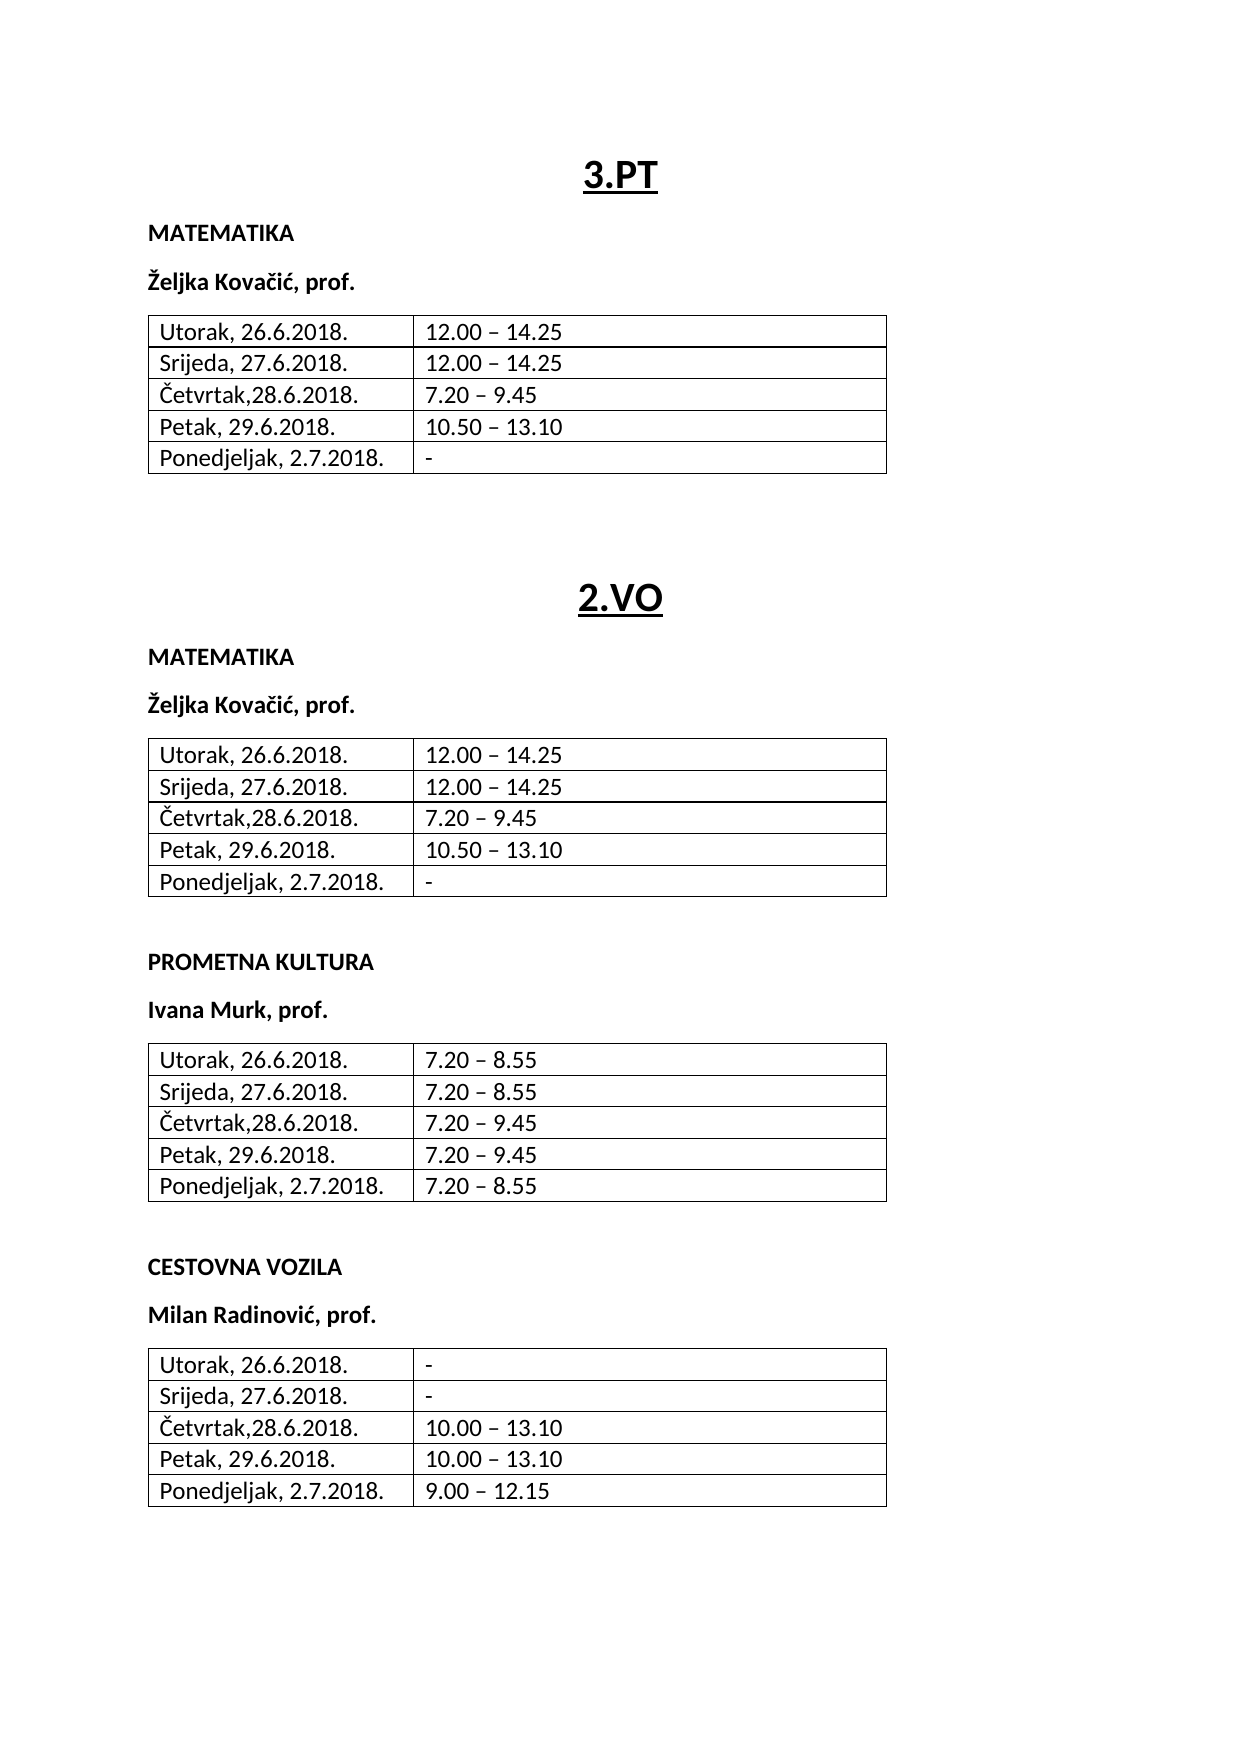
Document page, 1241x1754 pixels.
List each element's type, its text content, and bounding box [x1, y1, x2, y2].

text 2.VO [148, 571, 1093, 622]
table_header Utorak, 26.6.2018. [149, 1044, 413, 1075]
table_cell Četvrtak,28.6.2018. [149, 803, 413, 833]
text Željka Kovačić, prof. [148, 266, 1093, 297]
text PROMETNA KULTURA [148, 946, 1093, 976]
table_cell Ponedjeljak, 2.7.2018. [149, 866, 413, 896]
text MATEMATIKA [148, 218, 1093, 248]
text CESTOVNA VOZILA [148, 1251, 1093, 1281]
table_cell Četvrtak,28.6.2018. [149, 1412, 413, 1443]
table_cell 12.00 – 14.25 [414, 771, 886, 801]
table_cell Srijeda, 27.6.2018. [149, 348, 413, 378]
table_header Utorak, 26.6.2018. [149, 1349, 413, 1379]
text Ivana Murk, prof. [148, 994, 1093, 1025]
table_cell - [414, 1381, 886, 1411]
table_cell Srijeda, 27.6.2018. [149, 1076, 413, 1106]
table_cell Petak, 29.6.2018. [149, 1444, 413, 1474]
table_cell Ponedjeljak, 2.7.2018. [149, 442, 413, 473]
table_cell Petak, 29.6.2018. [149, 411, 413, 441]
table_cell - [414, 866, 886, 896]
table_cell Srijeda, 27.6.2018. [149, 771, 413, 801]
table_cell 7.20 – 8.55 [414, 1170, 886, 1201]
table_cell 12.00 – 14.25 [414, 348, 886, 378]
text Željka Kovačić, prof. [148, 690, 1093, 720]
table_header Utorak, 26.6.2018. [149, 739, 413, 770]
table_header 12.00 – 14.25 [414, 739, 886, 770]
table_cell Srijeda, 27.6.2018. [149, 1381, 413, 1411]
text MATEMATIKA [148, 641, 1093, 672]
table_cell Petak, 29.6.2018. [149, 1139, 413, 1169]
table_cell 10.50 – 13.10 [414, 411, 886, 441]
table_cell 7.20 – 8.55 [414, 1076, 886, 1106]
table_header Utorak, 26.6.2018. [149, 316, 413, 346]
table_cell 10.50 – 13.10 [414, 834, 886, 864]
table_cell Petak, 29.6.2018. [149, 834, 413, 864]
table_cell Četvrtak,28.6.2018. [149, 1107, 413, 1138]
table_header - [414, 1349, 886, 1379]
table_cell 7.20 – 9.45 [414, 803, 886, 833]
table_cell 9.00 – 12.15 [414, 1475, 886, 1506]
table_cell Četvrtak,28.6.2018. [149, 379, 413, 409]
table_cell - [414, 442, 886, 473]
table_header 7.20 – 8.55 [414, 1044, 886, 1075]
table_cell 10.00 – 13.10 [414, 1412, 886, 1443]
text 3.PT [148, 148, 1093, 198]
table_cell Ponedjeljak, 2.7.2018. [149, 1170, 413, 1201]
table_cell Ponedjeljak, 2.7.2018. [149, 1475, 413, 1506]
table_cell 10.00 – 13.10 [414, 1444, 886, 1474]
table_header 12.00 – 14.25 [414, 316, 886, 346]
table_cell 7.20 – 9.45 [414, 379, 886, 409]
table_cell 7.20 – 9.45 [414, 1107, 886, 1138]
table_cell 7.20 – 9.45 [414, 1139, 886, 1169]
text Milan Radinović, prof. [148, 1299, 1093, 1330]
